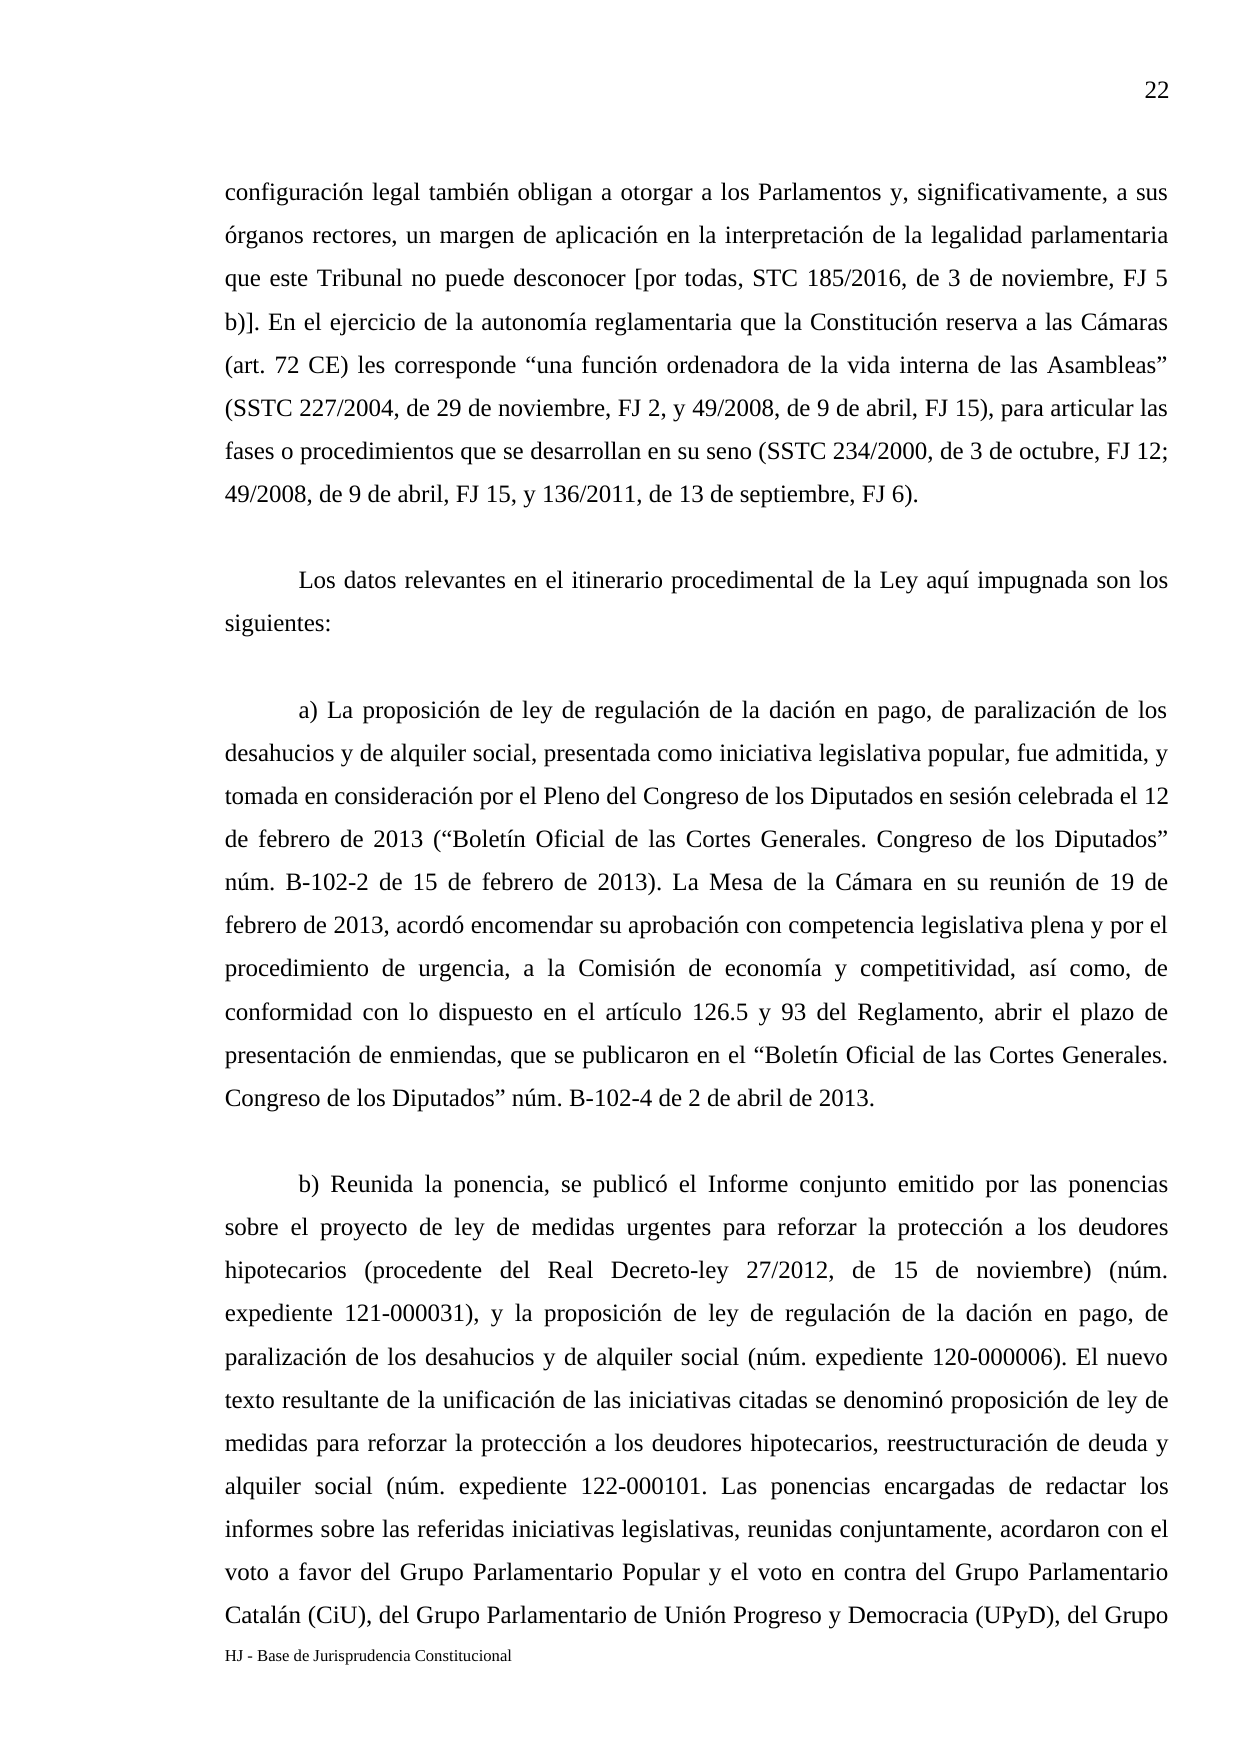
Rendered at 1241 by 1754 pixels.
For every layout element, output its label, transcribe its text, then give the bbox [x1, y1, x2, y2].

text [224, 177, 1169, 508]
text Los datos relevantes en el itinerario procedimental de la Ley aquí impugnada son los siguientes: [224, 565, 1169, 637]
text a) La proposición de ley de regulación de la dación en pago, de paralización de los desahucios y de alquiler social, presentada como iniciativa legislativa popular, fue admitida, y tomada en consideración por el Pleno del Congreso de los Diputados en sesión celebrada el 12 de febrero de 2013 (“Boletín Oficial de las Cortes Generales. Congreso de los Diputados” núm. B-102-2 de 15 de febrero de 2013). La Mesa de la Cámara en su reunión de 19 de febrero de 2013, acordó encomendar su aprobación con competencia legislativa plena y por el procedimiento de urgencia, a la Comisión de economía y competitividad, así como, de conformidad con lo dispuesto en el artículo 126.5 y 93 del Reglamento, abrir el plazo de presentación de enmiendas, que se publicaron en el “Boletín Oficial de las Cortes Generales. Congreso de los Diputados” núm. B-102-4 de 2 de abril de 2013. [224, 695, 1169, 1112]
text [224, 1169, 1169, 1629]
